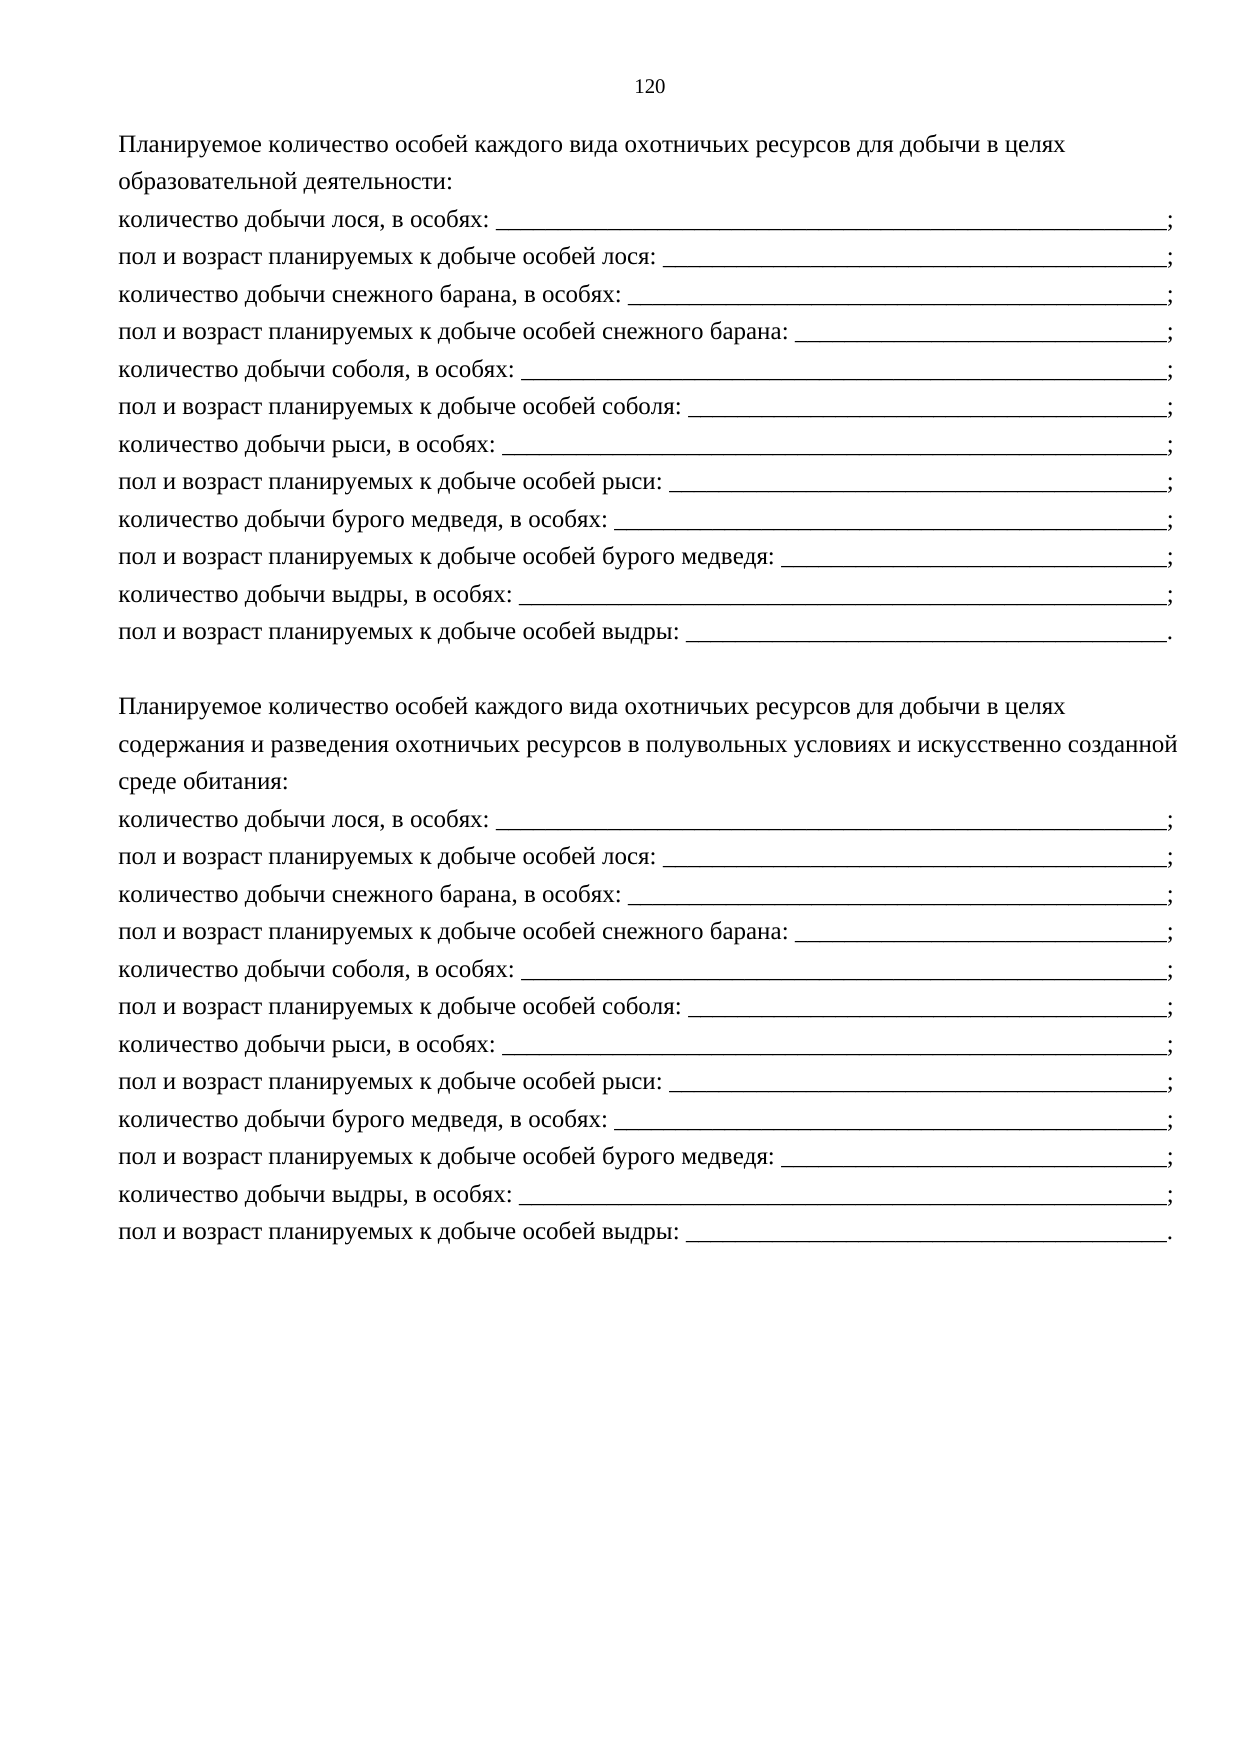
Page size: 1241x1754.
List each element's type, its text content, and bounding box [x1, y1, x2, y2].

text пол и возраст планируемых к добыче особей выдры: . [118, 609, 1181, 647]
text количество добычи соболя, в особях: ; [118, 947, 1181, 984]
text пол и возраст планируемых к добыче особей соболя: ; [118, 984, 1181, 1022]
text количество добычи снежного барана, в особях: ; [118, 872, 1181, 909]
text количество добычи бурого медведя, в особях: ; [118, 1097, 1181, 1134]
text пол и возраст планируемых к добыче особей лося: ; [118, 834, 1181, 872]
text количество добычи рыси, в особях: ; [118, 422, 1181, 459]
text количество добычи соболя, в особях: ; [118, 347, 1181, 384]
text количество добычи выдры, в особях: ; [118, 1172, 1181, 1209]
text Планируемое количество особей каждого вида охотничьих ресурсов для добычи в целях содержания и разведения охотничьих ресурсов в полувольных условиях и искусственно созданной среде обитания: [118, 684, 1181, 797]
text количество добычи рыси, в особях: ; [118, 1022, 1181, 1059]
text количество добычи лося, в особях: ; [118, 197, 1181, 234]
text количество добычи снежного барана, в особях: ; [118, 272, 1181, 309]
text пол и возраст планируемых к добыче особей рыси: ; [118, 1059, 1181, 1097]
text количество добычи бурого медведя, в особях: ; [118, 497, 1181, 534]
text количество добычи лося, в особях: ; [118, 797, 1181, 834]
text пол и возраст планируемых к добыче особей рыси: ; [118, 459, 1181, 497]
text пол и возраст планируемых к добыче особей соболя: ; [118, 384, 1181, 422]
text пол и возраст планируемых к добыче особей снежного барана: ; [118, 309, 1181, 347]
text количество добычи выдры, в особях: ; [118, 572, 1181, 609]
text Планируемое количество особей каждого вида охотничьих ресурсов для добычи в целях образовательной деятельности: [118, 122, 1181, 197]
text пол и возраст планируемых к добыче особей лося: ; [118, 234, 1181, 272]
text пол и возраст планируемых к добыче особей снежного барана: ; [118, 909, 1181, 947]
text пол и возраст планируемых к добыче особей выдры: . [118, 1209, 1181, 1247]
text пол и возраст планируемых к добыче особей бурого медведя: ; [118, 1134, 1181, 1172]
text пол и возраст планируемых к добыче особей бурого медведя: ; [118, 534, 1181, 572]
